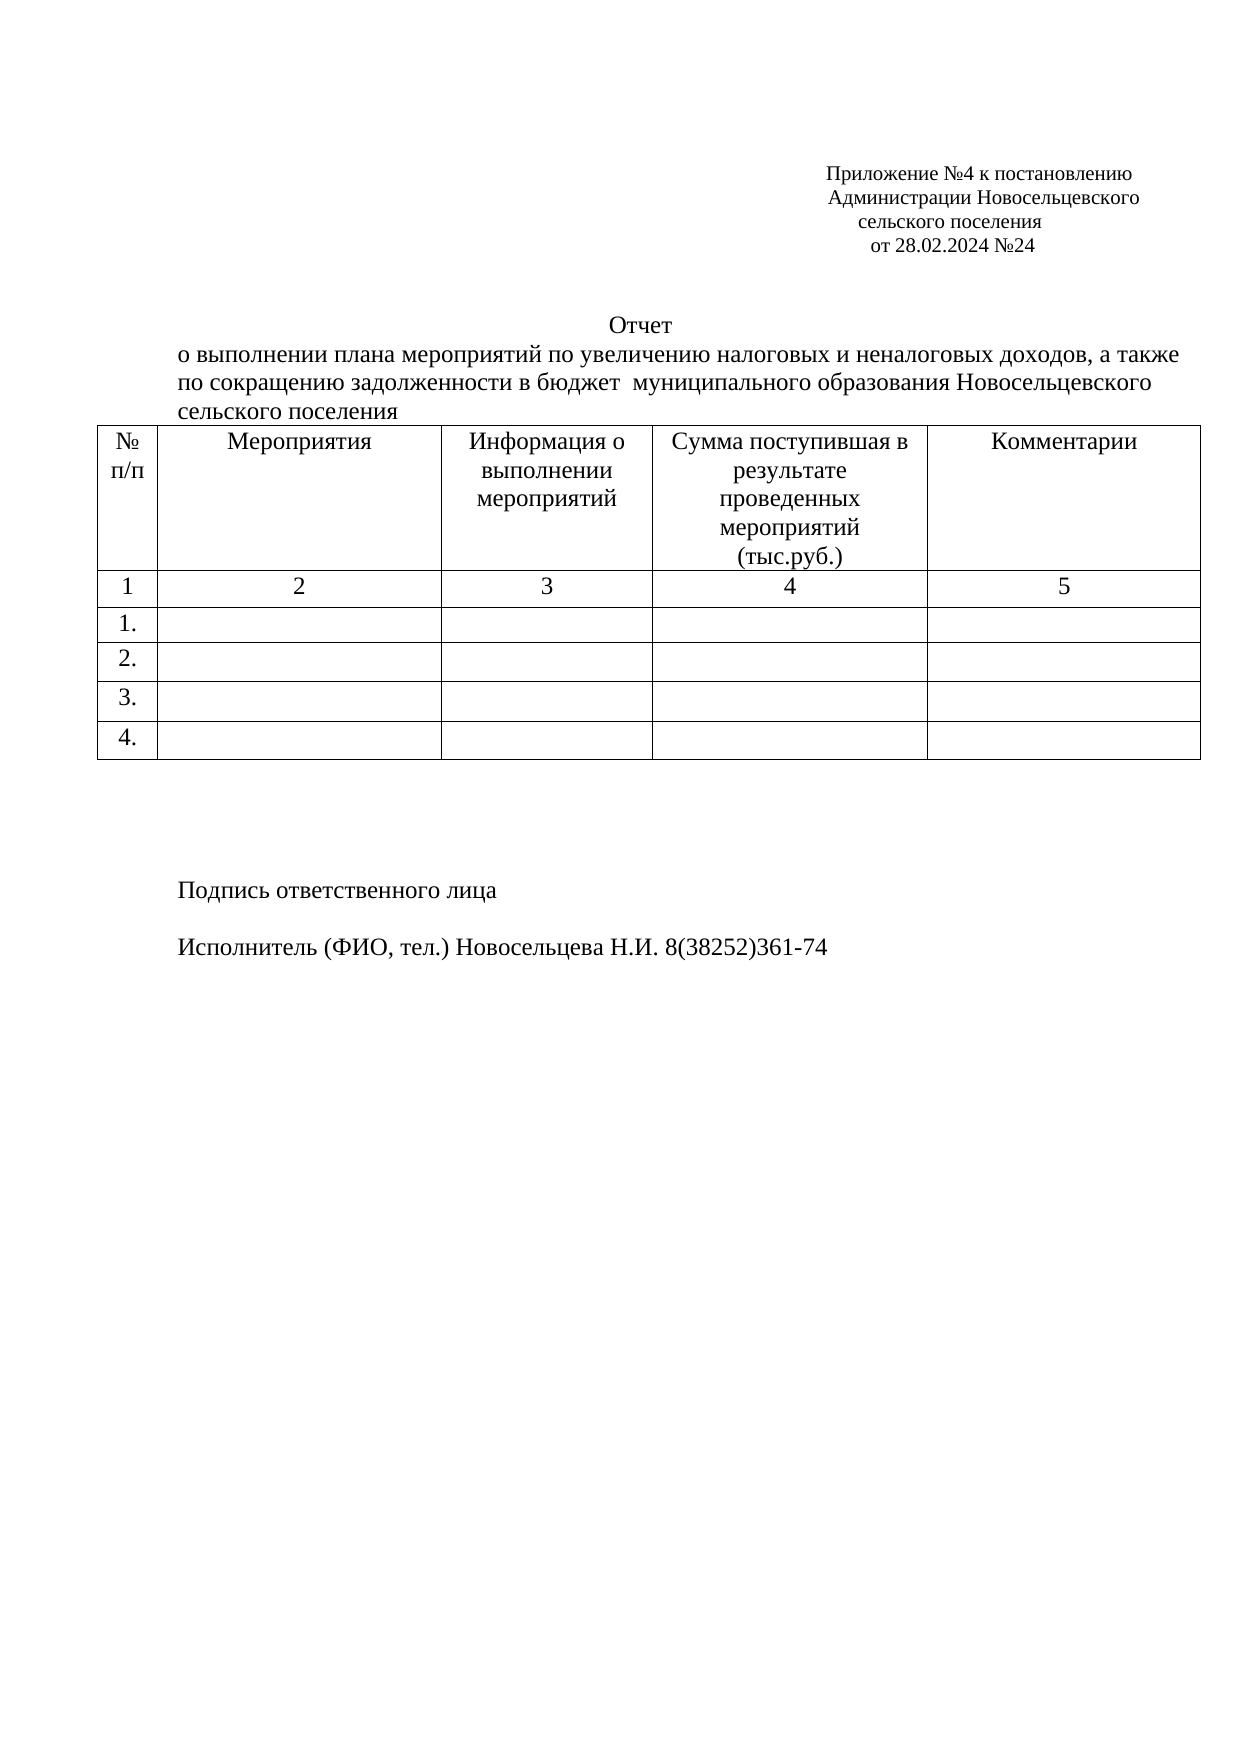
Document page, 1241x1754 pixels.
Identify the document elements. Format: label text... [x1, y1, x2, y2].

text сельского поселения [177, 209, 1181, 233]
table_cell [158, 643, 441, 681]
table_cell [653, 643, 927, 681]
table_header № п/п [98, 426, 157, 570]
text от 28.02.2024 №24 [177, 233, 1181, 257]
table_cell 2. [98, 643, 157, 681]
table_cell [442, 608, 652, 642]
table_cell [442, 722, 652, 759]
text Исполнитель (ФИО, тел.) Новосельцева Н.И. 8(38252)361-74 [177, 932, 1181, 961]
table_cell [653, 608, 927, 642]
table_cell 3 [442, 571, 652, 607]
text Подпись ответственного лица [177, 875, 1181, 903]
text Отчет [177, 310, 1181, 339]
table_cell [442, 682, 652, 721]
table_cell [158, 608, 441, 642]
table_header Комментарии [928, 426, 1200, 570]
table_cell [158, 722, 441, 759]
text Приложение №4 к постановлению [177, 161, 1181, 185]
table_header Мероприятия [158, 426, 441, 570]
table_cell [653, 722, 927, 759]
table_cell 2 [158, 571, 441, 607]
table_cell 4 [653, 571, 927, 607]
table_cell 4. [98, 722, 157, 759]
table_cell [158, 682, 441, 721]
table_cell 1. [98, 608, 157, 642]
table_cell 1 [98, 571, 157, 607]
table_cell 5 [928, 571, 1200, 607]
table_cell [928, 608, 1200, 642]
table_cell [653, 682, 927, 721]
table_header Информация о выполнении мероприятий [442, 426, 652, 570]
table_header Сумма поступившая в результате проведенных мероприятий (тыс.руб.) [653, 426, 927, 570]
table_cell [928, 682, 1200, 721]
text Администрации Новосельцевского [177, 185, 1181, 209]
table_cell [928, 722, 1200, 759]
table_cell 3. [98, 682, 157, 721]
text о выполнении плана мероприятий по увеличению налоговых и неналоговых доходов, а также по сокращению задолженности в бюджет муниципального образования Новосельцевского сельского поселения [177, 339, 1181, 425]
table_cell [442, 643, 652, 681]
table_cell [928, 643, 1200, 681]
